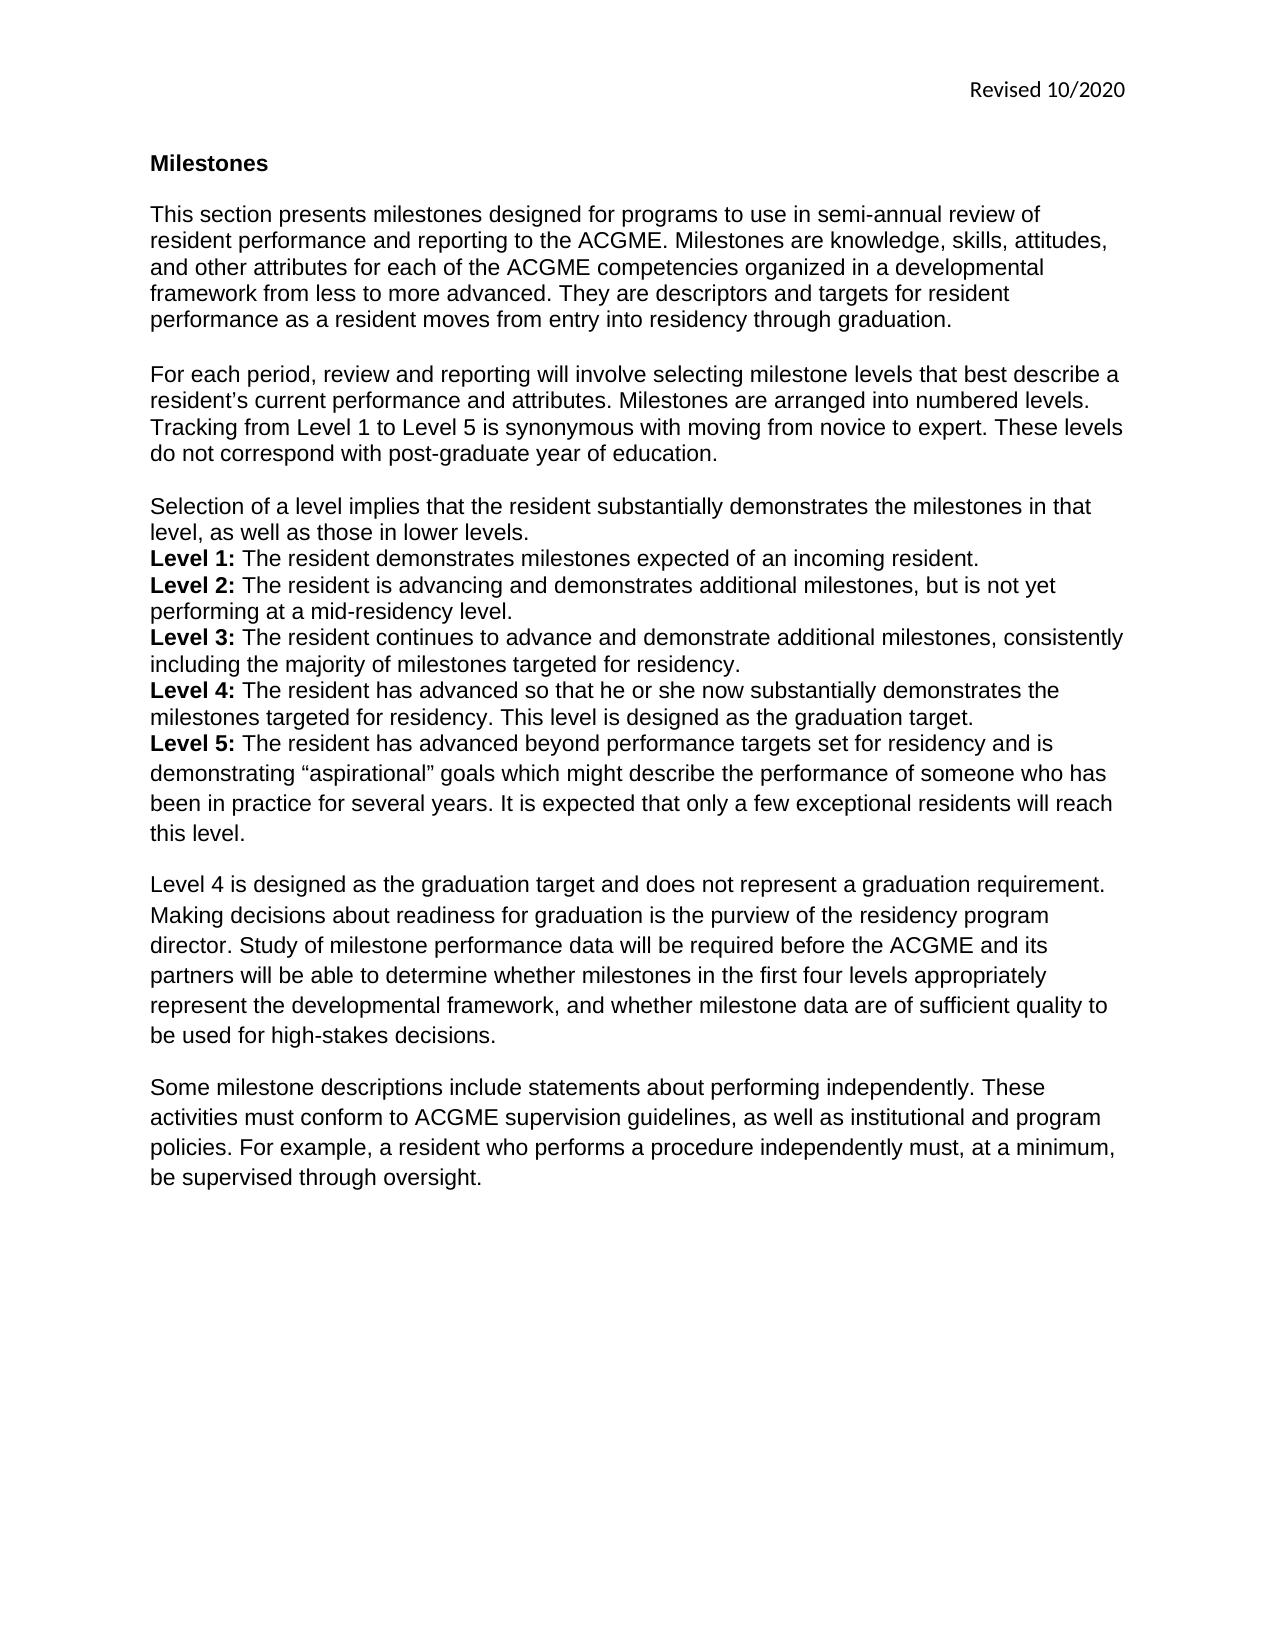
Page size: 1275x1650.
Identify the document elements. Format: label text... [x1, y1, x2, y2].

text Level 1: The resident demonstrates milestones expected of an incoming resident. [150, 545, 1125, 572]
text Selection of a level implies that the resident substantially demonstrates the milestones in that level, as well as those in lower levels. [150, 493, 1125, 545]
text Some milestone descriptions include statements about performing independently. These activities must conform to ACGME supervision guidelines, as well as institutional and program policies. For example, a resident who performs a procedure independently must, at a minimum, be supervised through oversight. [150, 1073, 1125, 1191]
text Level 4 is designed as the graduation target and does not represent a graduation requirement. Making decisions about readiness for graduation is the purview of the residency program director. Study of milestone performance data will be required before the ACGME and its partners will be able to determine whether milestones in the first four levels appropriately represent the developmental framework, and whether milestone data are of sufficient quality to be used for high-stakes decisions. [150, 871, 1125, 1049]
text Level 3: The resident continues to advance and demonstrate additional milestones, consistently including the majority of milestones targeted for residency. [150, 624, 1125, 677]
text For each period, review and reporting will involve selecting milestone levels that best describe a resident’s current performance and attributes. Milestones are arranged into numbered levels. Tracking from Level 1 to Level 5 is synonymous with moving from novice to expert. These levels do not correspond with post-graduate year of education. [150, 361, 1125, 466]
text Milestones [150, 150, 1125, 176]
text This section presents milestones designed for programs to use in semi-annual review of resident performance and reporting to the ACGME. Milestones are knowledge, skills, attitudes, and other attributes for each of the ACGME competencies organized in a developmental framework from less to more advanced. They are descriptors and targets for resident performance as a resident moves from entry into residency through graduation. [150, 201, 1125, 333]
text Level 5: The resident has advanced beyond performance targets set for residency and is demonstrating “aspirational” goals which might describe the performance of someone who has been in practice for several years. It is expected that only a few exceptional residents will reach this level. [150, 730, 1125, 847]
text Level 2: The resident is advancing and demonstrates additional milestones, but is not yet performing at a mid-residency level. [150, 572, 1125, 624]
text Level 4: The resident has advanced so that he or she now substantially demonstrates the milestones targeted for residency. This level is designed as the graduation target. [150, 677, 1125, 730]
